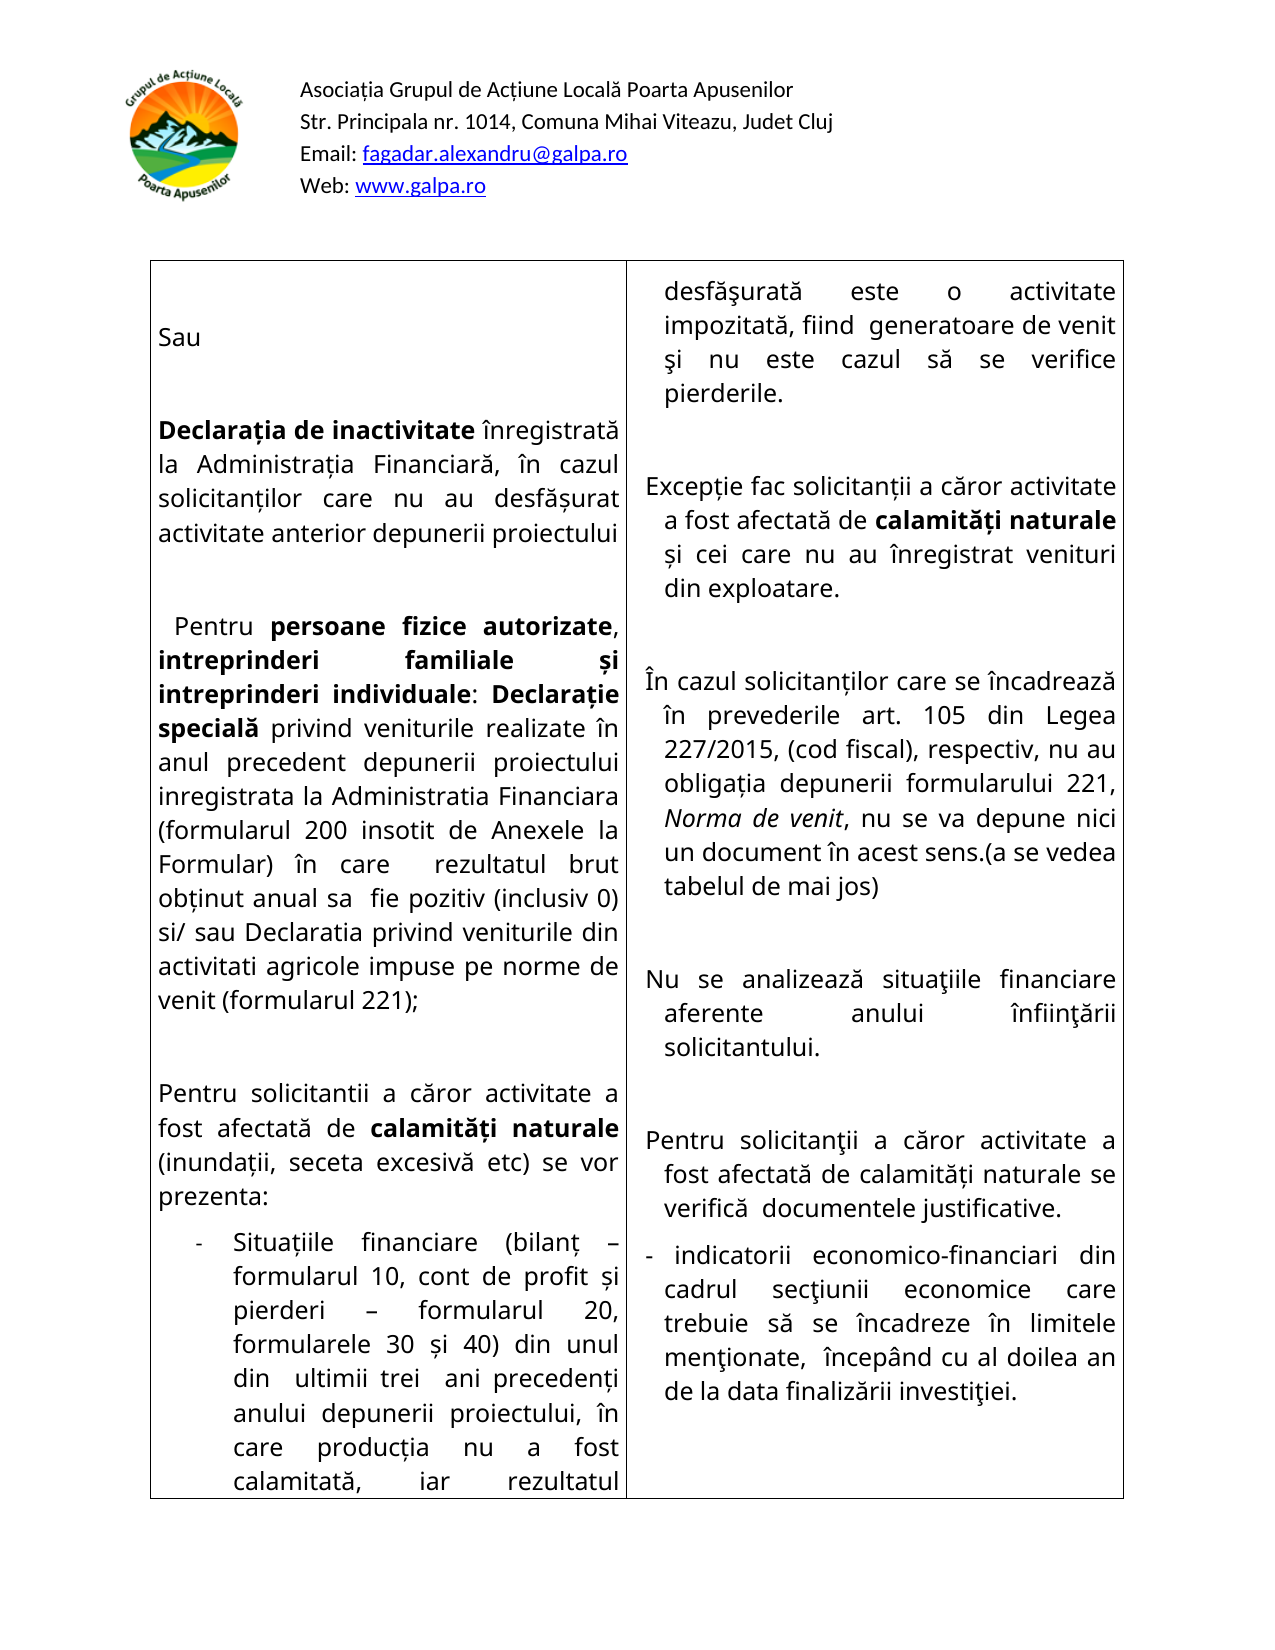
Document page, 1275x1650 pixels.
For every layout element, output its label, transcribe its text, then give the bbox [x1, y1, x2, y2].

picture [125, 69, 244, 202]
